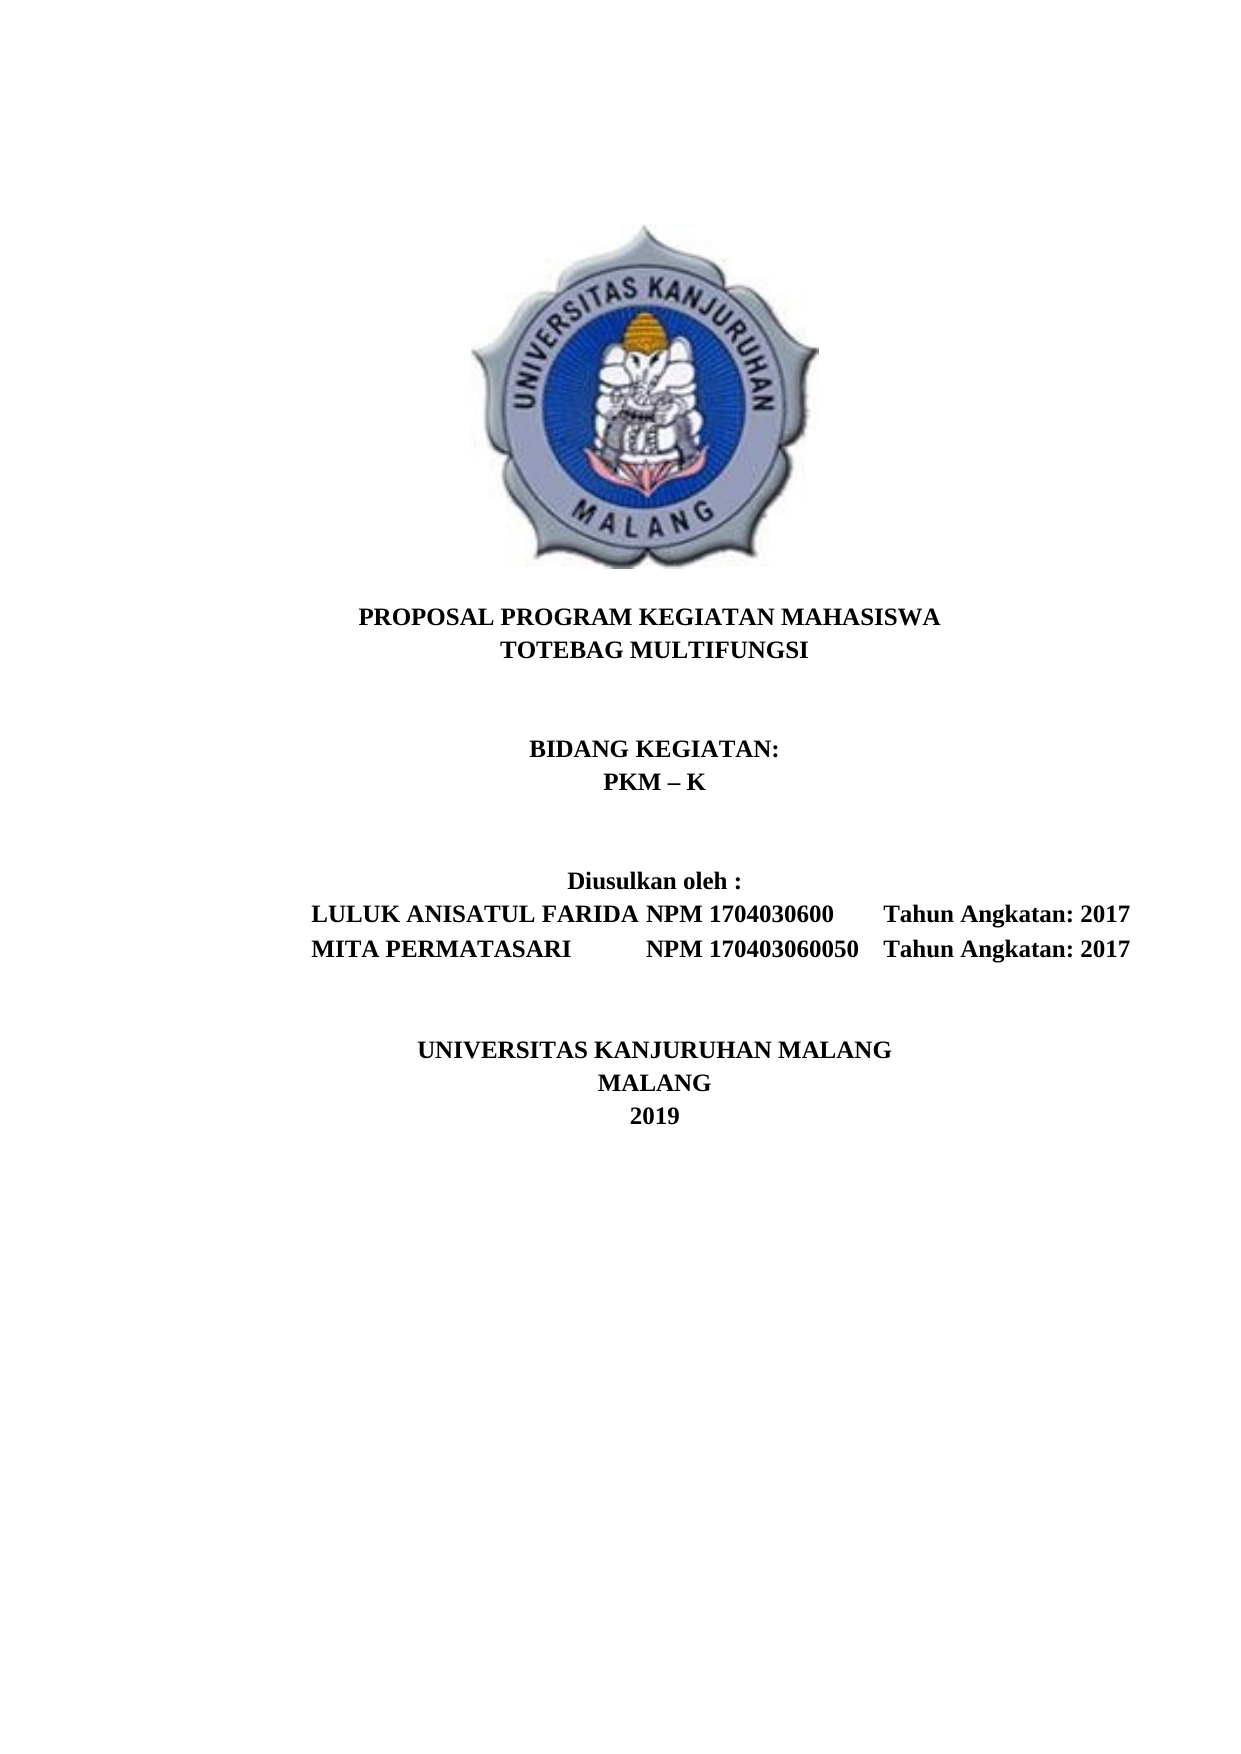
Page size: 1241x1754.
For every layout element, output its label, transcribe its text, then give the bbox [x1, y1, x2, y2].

text UNIVERSITAS KANJURUHAN MALANG [236, 1035, 1073, 1064]
text PKM – K [236, 767, 1073, 796]
text TOTEBAG MULTIFUNGSI [236, 635, 1073, 664]
table_cell Tahun Angkatan: 2017 [883, 934, 1151, 969]
text Diusulkan oleh : [236, 866, 1073, 895]
text 2019 [236, 1101, 1073, 1130]
text BIDANG KEGIATAN: [236, 734, 1073, 763]
picture [470, 224, 819, 569]
table_header Tahun Angkatan: 2017 [883, 900, 1151, 934]
table_cell MITA PERMATASARI [311, 934, 646, 969]
table_cell NPM 170403060050 [646, 934, 883, 969]
text MALANG [236, 1068, 1073, 1097]
table_header NPM 1704030600 [646, 900, 883, 934]
table_header LULUK ANISATUL FARIDA [311, 900, 646, 934]
